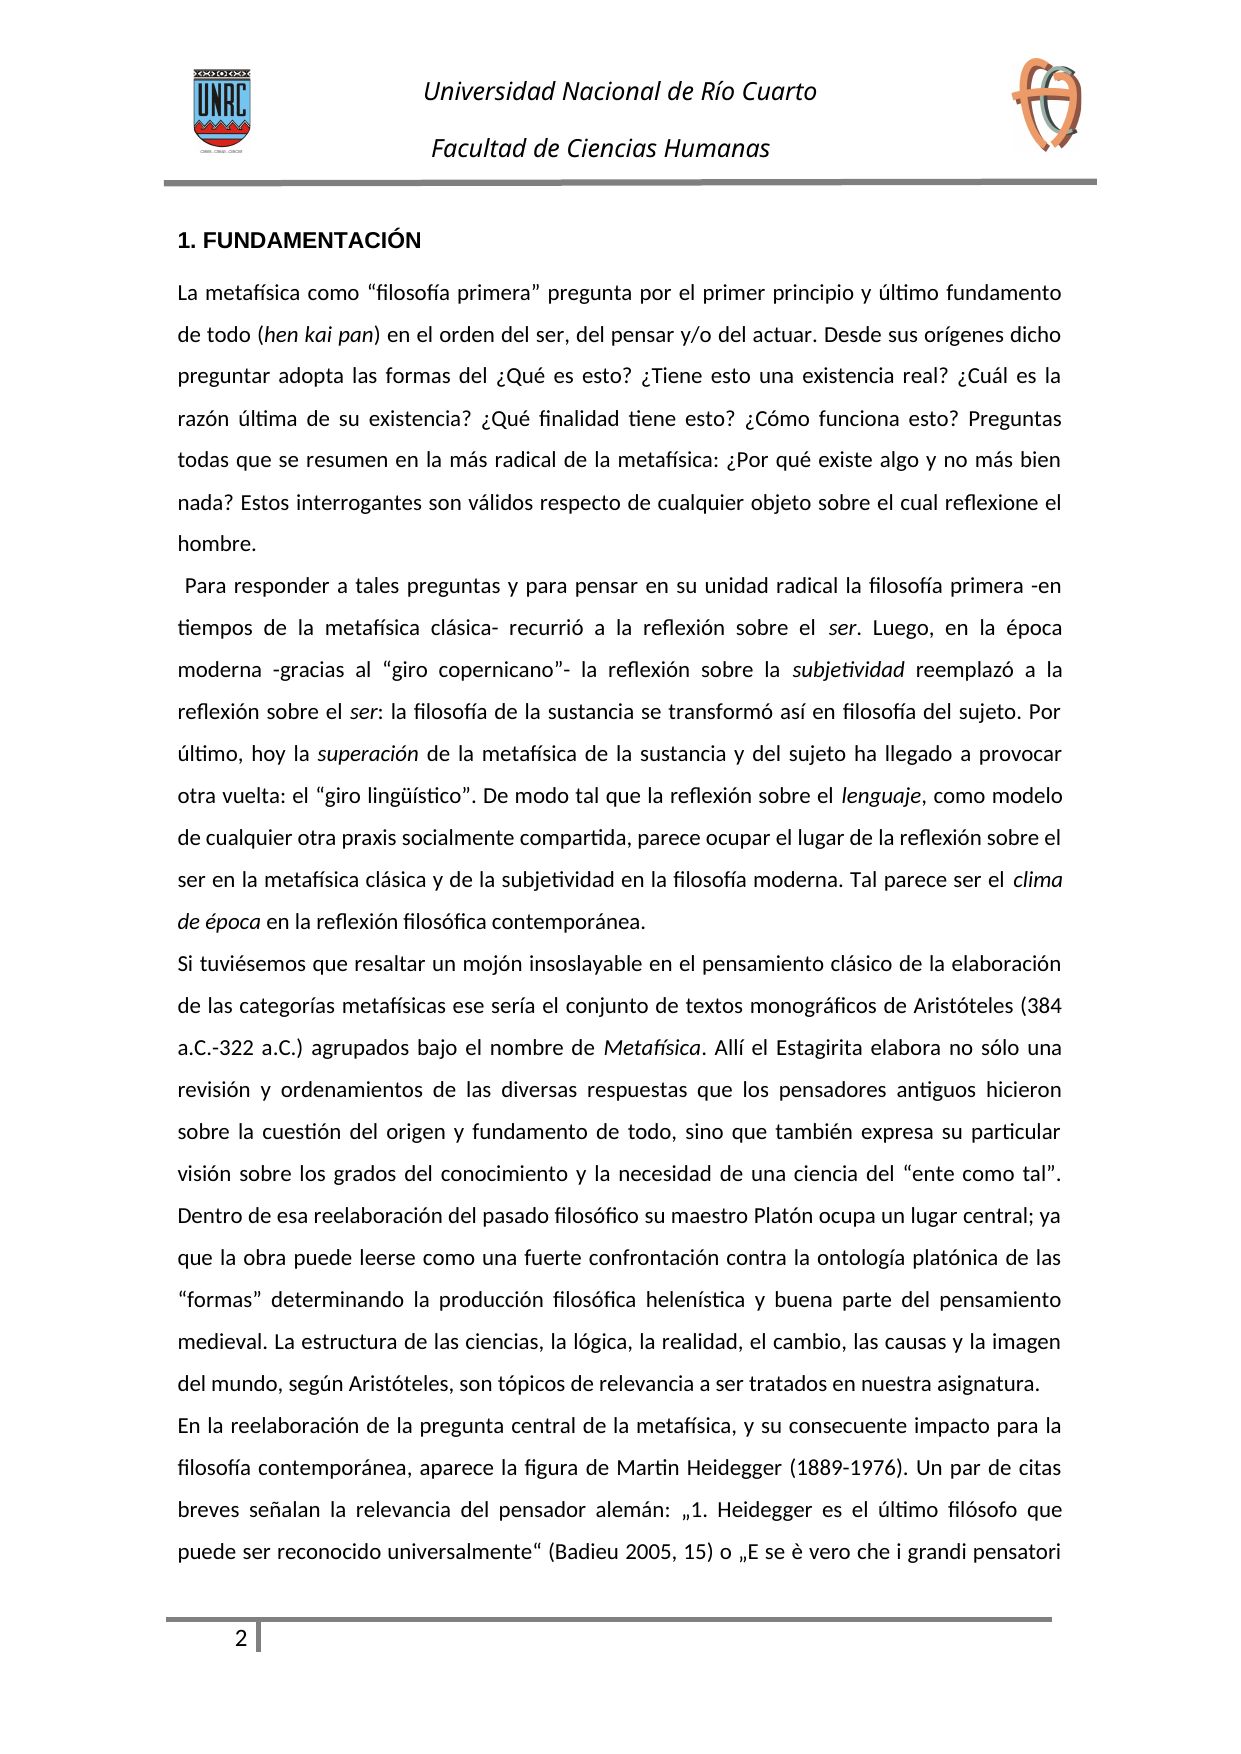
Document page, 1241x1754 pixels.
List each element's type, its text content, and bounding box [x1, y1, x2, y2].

text Para responder a tales preguntas y para pensar en su unidad radical la filosofía primera -en tiempos de la metafísica clásica- recurrió a la reflexión sobre el ser. Luego, en la época moderna -gracias al “giro copernicano”- la reflexión sobre la subjetividad reemplazó a la reflexión sobre el ser: la filosofía de la sustancia se transformó así en filosofía del sujeto. Por último, hoy la superación de la metafísica de la sustancia y del sujeto ha llegado a provocar otra vuelta: el “giro lingüístico”. De modo tal que la reflexión sobre el lenguaje, como modelo de cualquier otra praxis socialmente compartida, parece ocupar el lugar de la reflexión sobre el ser en la metafísica clásica y de la subjetividad en la filosofía moderna. Tal parece ser el clima de época en la reflexión filosófica contemporánea. [177, 572, 1063, 935]
picture [1011, 58, 1082, 152]
text 1. FUNDAMENTACIÓN [177, 227, 1063, 253]
text Si tuviésemos que resaltar un mojón insoslayable en el pensamiento clásico de la elaboración de las categorías metafísicas ese sería el conjunto de textos monográficos de Aristóteles (.C.-.C.) agrupados bajo el nombre de Metafísica. Allí el Estagirita elabora no sólo una revisión y ordenamientos de las diversas respuestas que los pensadores antiguos hicieron sobre la cuestión del origen y fundamento de todo, sino que también expresa su particular visión sobre los grados del conocimiento y la necesidad de una ciencia del “ente como tal”. Dentro de esa reelaboración del pasado filosófico su maestro Platón ocupa un lugar central; ya que la obra puede leerse como una fuerte confrontación contra la ontología platónica de las “formas” determinando la producción filosófica helenística y buena parte del pensamiento medieval. La estructura de las ciencias, la lógica, la realidad, el cambio, las causas y la imagen del mundo, según Aristóteles, son tópicos de relevancia a ser tratados en nuestra asignatura. [177, 949, 1063, 1397]
picture [193, 69, 251, 153]
text La metafísica como “filosofía primera” pregunta por el primer principio y último fundamento de todo (hen kai pan) en el orden del ser, del pensar y/o del actuar. Desde sus orígenes dicho preguntar adopta las formas del ¿Qué es esto? ¿Tiene esto una existencia real? ¿Cuál es la razón última de su existencia? ¿Qué finalidad tiene esto? ¿Cómo funciona esto? Preguntas todas que se resumen en la más radical de la metafísica: ¿Por qué existe algo y no más bien nada? Estos interrogantes son válidos respecto de cualquier objeto sobre el cual reflexione el hombre. [177, 278, 1063, 558]
